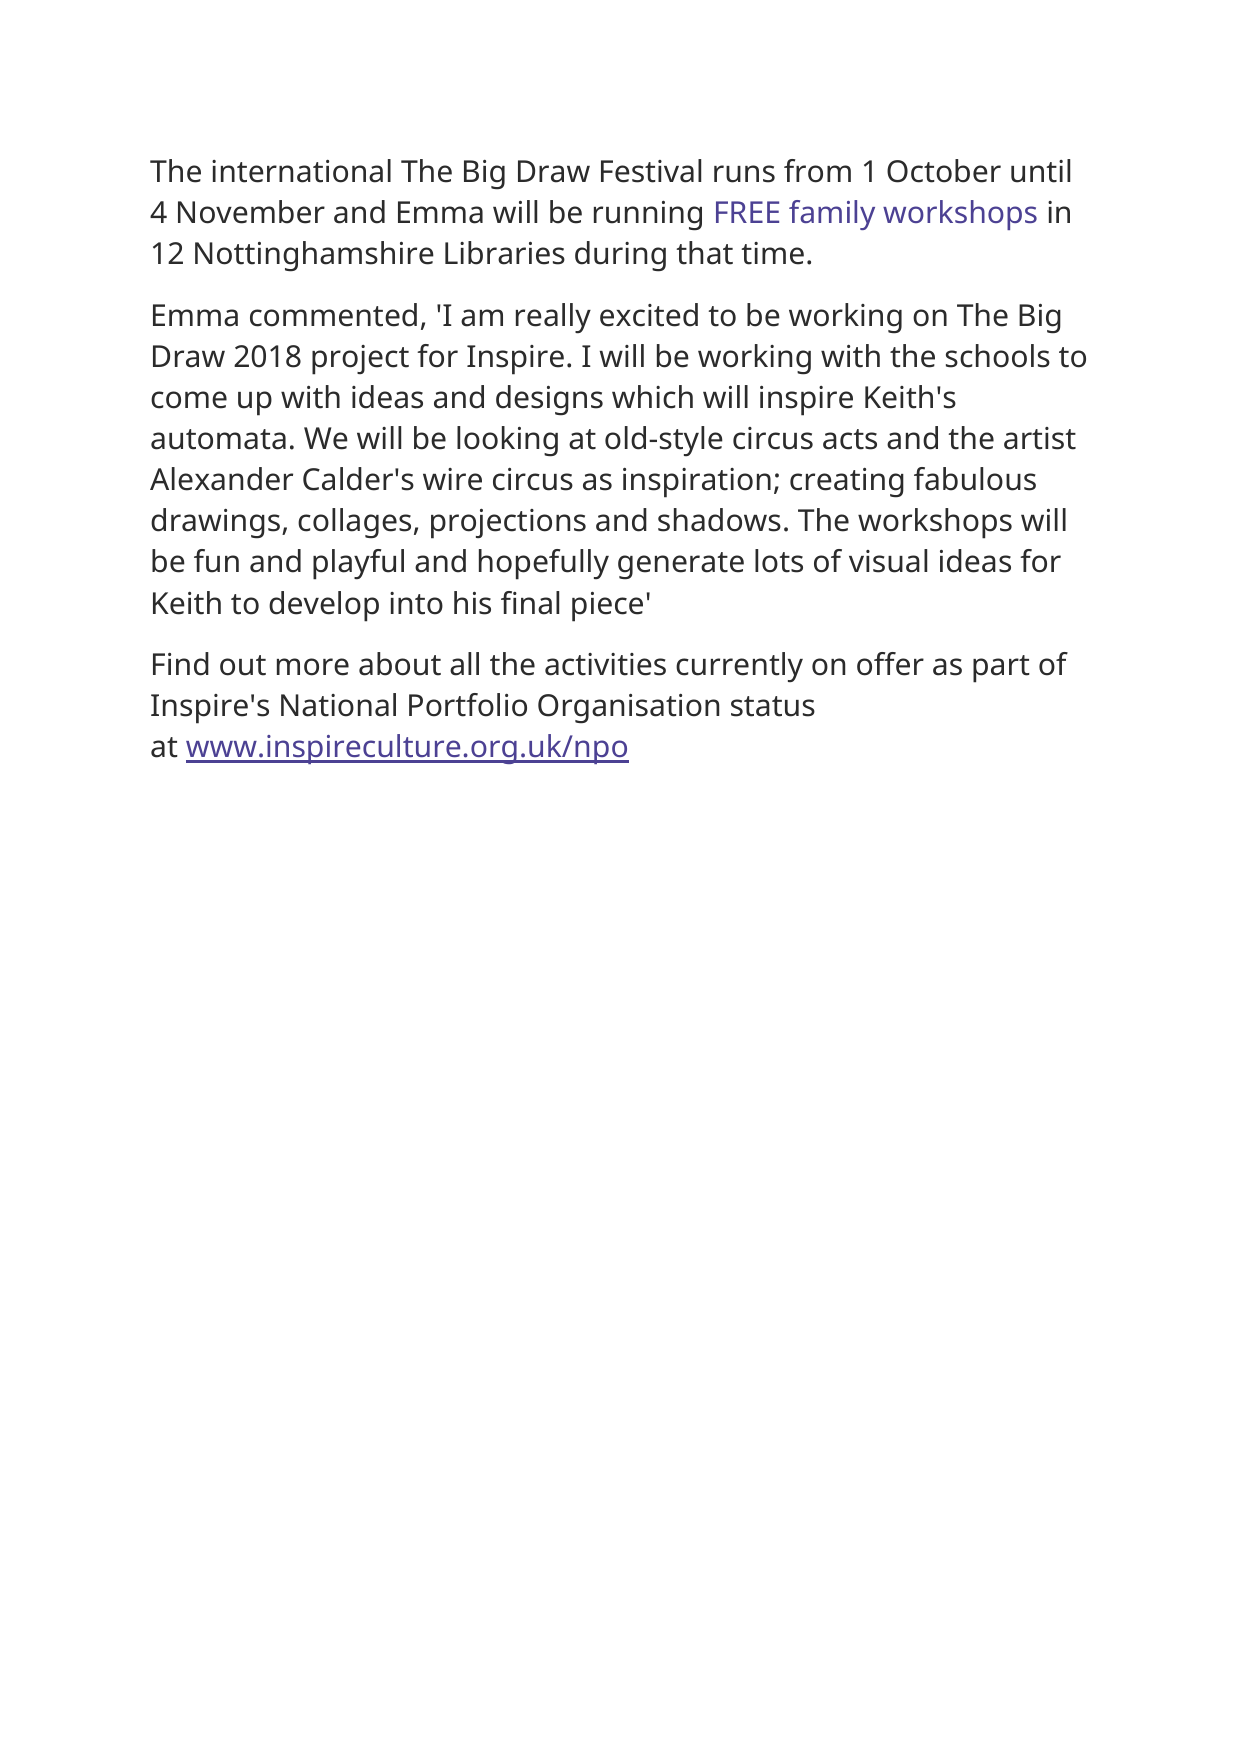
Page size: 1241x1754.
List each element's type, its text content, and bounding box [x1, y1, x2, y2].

text Find out more about all the activities currently on offer as part of Inspire's National Portfolio Organisation status at www.inspireculture.org.uk/npo [150, 643, 1090, 767]
text The international The Big Draw Festival runs from 1 October until 4 November and Emma will be running FREE family workshops in 12 Nottinghamshire Libraries during that time. [150, 150, 1090, 273]
text Emma commented, 'I am really excited to be working on The Big Draw 2018 project for Inspire. I will be working with the schools to come up with ideas and designs which will inspire Keith's automata. We will be looking at old-style circus acts and the artist Alexander Calder's wire circus as inspiration; creating fabulous drawings, collages, projections and shadows. The workshops will be fun and playful and hopefully generate lots of visual ideas for Keith to develop into his final piece' [150, 294, 1090, 623]
